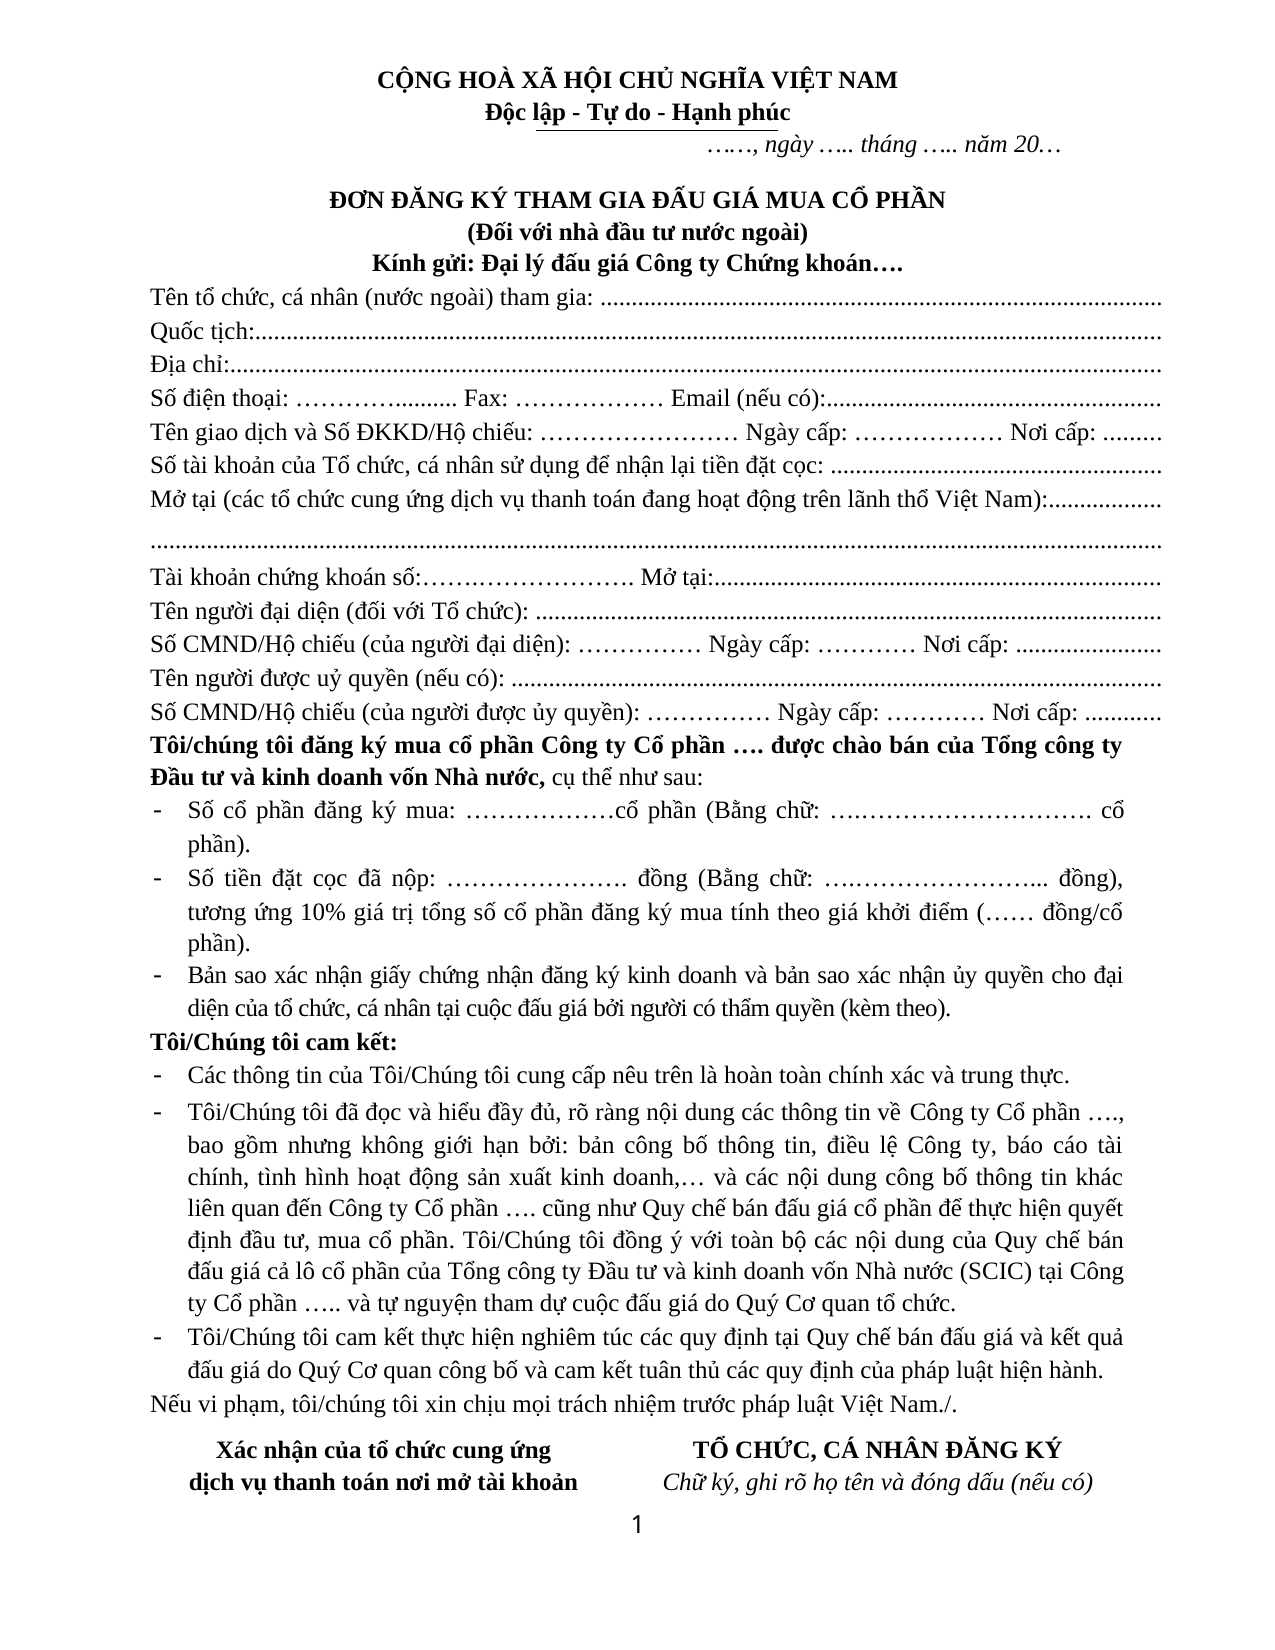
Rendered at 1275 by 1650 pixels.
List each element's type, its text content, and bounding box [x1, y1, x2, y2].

list Tôi/Chúng tôi đã đọc và hiểu đầy đủ, rõ ràng nội dung các thông tin về Công ty Cổ phần …., bao gồm nhưng không giới hạn bởi: bản công bố thông tin, điều lệ Công ty, báo cáo tài chính, tình hình hoạt động sản xuất kinh doanh,… và các nội dung công bố thông tin khác liên quan đến Công ty Cổ phần …. cũng như Quy chế bán đấu giá cổ phần để thực hiện quyết định đầu tư, mua cổ phần. Tôi/Chúng tôi đồng ý với toàn bộ các nội dung của Quy chế bán đấu giá cả lô cổ phần của Tổng công ty Đầu tư và kinh doanh vốn Nhà nước (SCIC) tại Công ty Cổ phần ….. và tự nguyện tham dự cuộc đấu giá do Quý Cơ quan tổ chức. [150, 1097, 1125, 1317]
text Địa chỉ: [150, 349, 1125, 378]
text (Đối với nhà đầu tư nước ngoài) [150, 217, 1125, 246]
text Tôi/Chúng tôi cam kết: [150, 1027, 1125, 1056]
text Số tài khoản của Tổ chức, cá nhân sử dụng để nhận lại tiền đặt cọc: [150, 450, 1125, 479]
list Số tiền đặt cọc đã nộp: …………………. đồng (Bằng chữ: ….…………………... đồng), tương ứng 10% giá trị tổng số cổ phần đăng ký mua tính theo giá khởi điểm (…… đồng/cổ phần). [150, 863, 1125, 957]
text Quốc tịch: [150, 316, 1125, 344]
text Tên tổ chức, cá nhân (nước ngoài) tham gia: [150, 282, 1125, 311]
list Số cổ phần đăng ký mua: ………………cổ phần (Bằng chữ: ….………………………. cổ phần). [150, 796, 1125, 858]
text Tôi/chúng tôi đăng ký mua cổ phần Công ty Cổ phần …. được chào bán của Tổng công ty Đầu tư và kinh doanh vốn Nhà nước, cụ thể như sau: [150, 730, 1125, 791]
list Bản sao xác nhận giấy chứng nhận đăng ký kinh doanh và bản sao xác nhận ủy quyền cho đại diện của tổ chức, cá nhân tại cuộc đấu giá bởi người có thẩm quyền (kèm theo). [150, 960, 1125, 1022]
text Số CMND/Hộ chiếu (của người đại diện): …………… Ngày cấp: ………… Nơi cấp: [150, 629, 1125, 658]
text Tên người được uỷ quyền (nếu có): [150, 663, 1125, 692]
text Số CMND/Hộ chiếu (của người được ủy quyền): …………… Ngày cấp: ………… Nơi cấp: [150, 697, 1125, 726]
table_header TỔ CHỨC, CÁ NHÂN ĐĂNG KÝ Chữ ký, ghi rõ họ tên và đóng dấu (nếu có) [630, 1423, 1125, 1499]
text Kính gửi: Đại lý đấu giá Công ty Chứng khoán…. [150, 248, 1125, 277]
text Tên giao dịch và Số ĐKKD/Hộ chiếu: …………………… Ngày cấp: ……………… Nơi cấp: [150, 417, 1125, 445]
list Tôi/Chúng tôi cam kết thực hiện nghiêm túc các quy định tại Quy chế bán đấu giá và kết quả đấu giá do Quý Cơ quan công bố và cam kết tuân thủ các quy định của pháp luật hiện hành. [150, 1322, 1125, 1384]
table_header Xác nhận của tổ chức cung ứng dịch vụ thanh toán nơi mở tài khoản [136, 1423, 630, 1499]
text Mở tại (các tổ chức cung ứng dịch vụ thanh toán đang hoạt động trên lãnh thổ Việt Nam): [150, 484, 1125, 513]
text Tên người đại diện (đối với Tổ chức): [150, 596, 1125, 624]
text Số điện thoại: ………….......... Fax: ……………… Email (nếu có): [150, 383, 1125, 412]
text Tài khoản chứng khoán số:…….………………. Mở tại: [150, 562, 1125, 591]
list Các thông tin của Tôi/Chúng tôi cung cấp nêu trên là hoàn toàn chính xác và trung thực. [150, 1061, 1125, 1091]
text Nếu vi phạm, tôi/chúng tôi xin chịu mọi trách nhiệm trước pháp luật Việt Nam./. [150, 1389, 1125, 1418]
text ĐƠN ĐĂNG KÝ THAM GIA ĐẤU GIÁ MUA CỔ PHẦN [150, 185, 1125, 214]
text CỘNG HOÀ XÃ HỘI CHỦ NGHĨA VIỆT NAM Độc lập - Tự do - Hạnh phúc ……, ngày ….. tháng ….. năm 20… [150, 66, 1125, 157]
